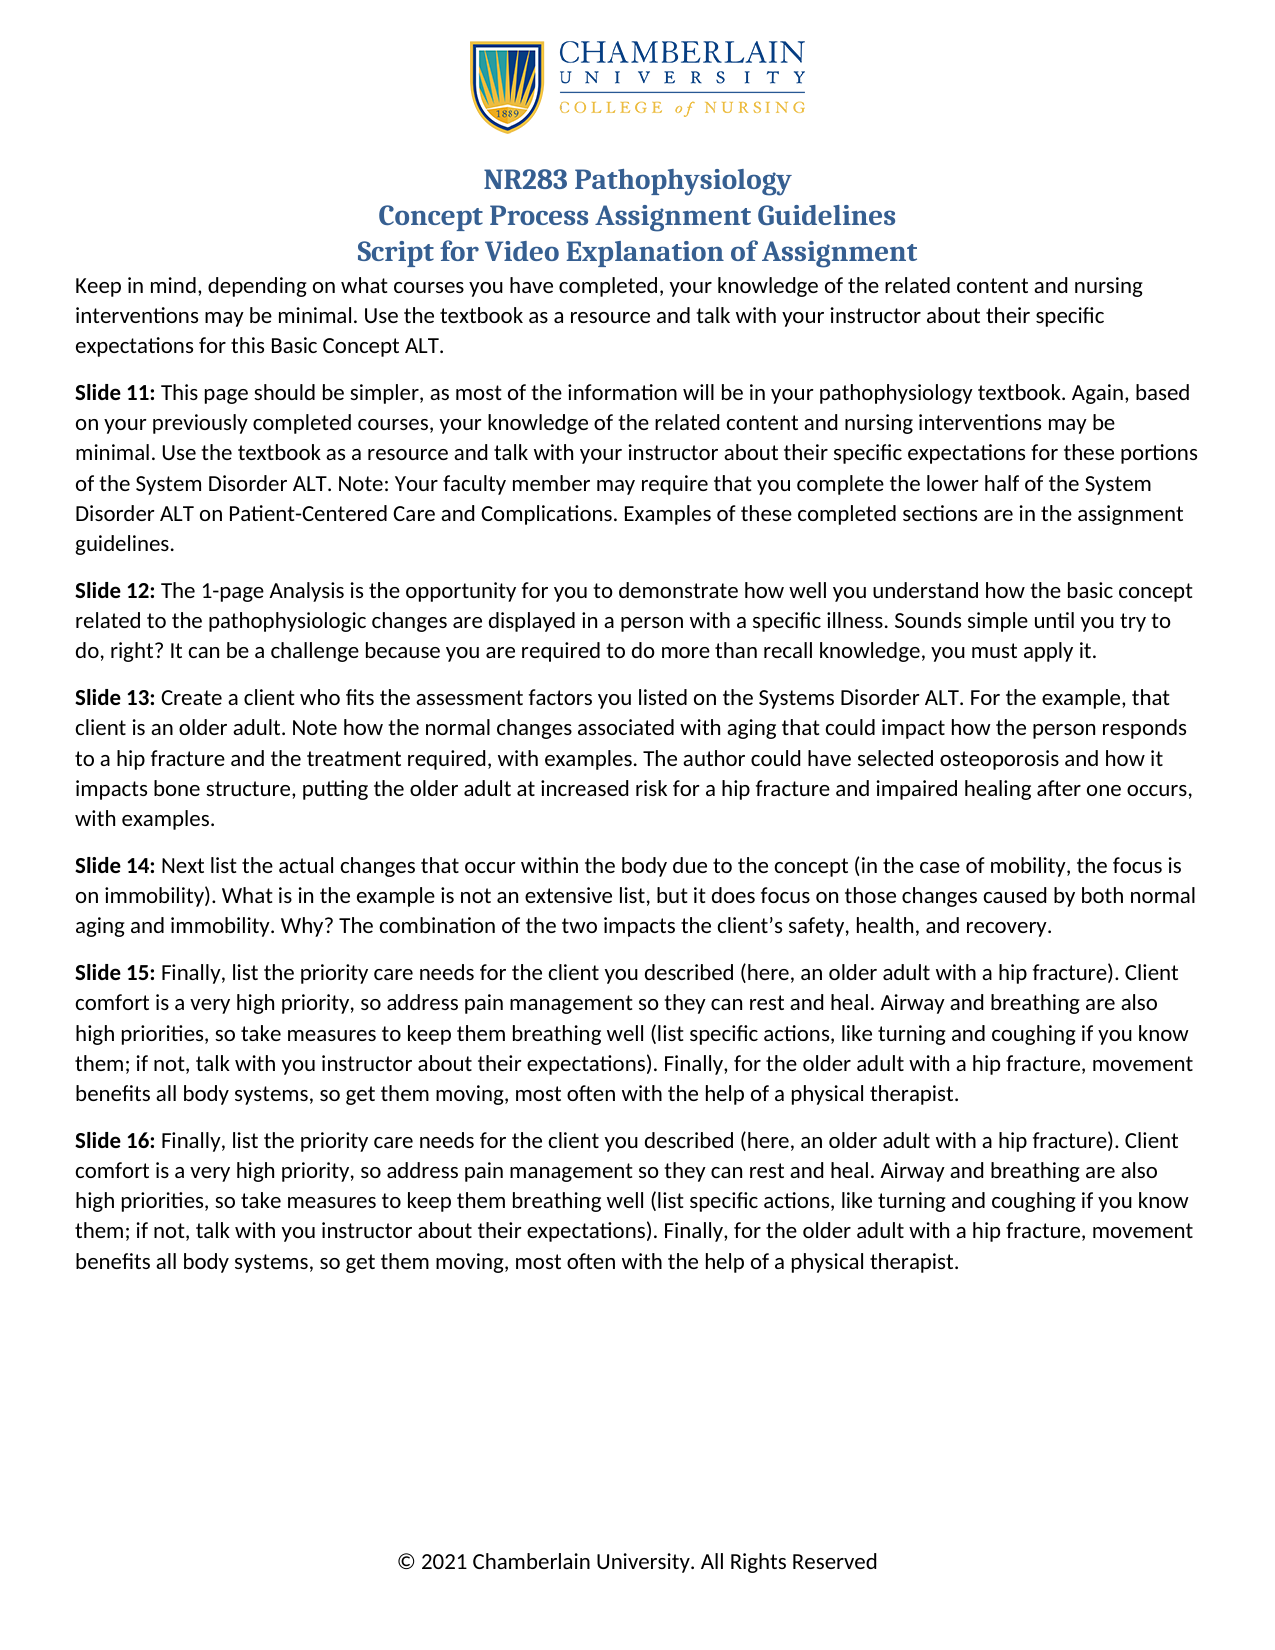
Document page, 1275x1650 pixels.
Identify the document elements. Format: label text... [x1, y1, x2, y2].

text Slide 16: Finally, list the priority care needs for the client you described (here, an older adult with a hip fracture). Client comfort is a very high priority, so address pain management so they can rest and heal. Airway and breathing are also high priorities, so take measures to keep them breathing well (list specific actions, like turning and coughing if you know them; if not, talk with you instructor about their expectations). Finally, for the older adult with a hip fracture, movement benefits all body systems, so get them moving, most often with the help of a physical therapist. [75, 1126, 1200, 1275]
text Slide 13: Create a client who fits the assessment factors you listed on the Systems Disorder ALT. For the example, that client is an older adult. Note how the normal changes associated with aging that could impact how the person responds to a hip fracture and the treatment required, with examples. The author could have selected osteoporosis and how it impacts bone structure, putting the older adult at increased risk for a hip fracture and impaired healing after one occurs, with examples. [75, 683, 1200, 832]
text Keep in mind, depending on what courses you have completed, your knowledge of the related content and nursing interventions may be minimal. Use the textbook as a resource and talk with your instructor about their specific expectations for this Basic Concept ALT. [75, 271, 1200, 359]
text Slide 11: This page should be simpler, as most of the information will be in your pathophysiology textbook. Again, based on your previously completed courses, your knowledge of the related content and nursing interventions may be minimal. Use the textbook as a resource and talk with your instructor about their specific expectations for these portions of the System Disorder ALT. Note: Your faculty member may require that you complete the lower half of the System Disorder ALT on Patient-Centered Care and Complications. Examples of these completed sections are in the assignment guidelines. [75, 378, 1200, 557]
text Slide 15: Finally, list the priority care needs for the client you described (here, an older adult with a hip fracture). Client comfort is a very high priority, so address pain management so they can rest and heal. Airway and breathing are also high priorities, so take measures to keep them breathing well (list specific actions, like turning and coughing if you know them; if not, talk with you instructor about their expectations). Finally, for the older adult with a hip fracture, movement benefits all body systems, so get them moving, most often with the help of a physical therapist. [75, 958, 1200, 1107]
text Slide 14: Next list the actual changes that occur within the body due to the concept (in the case of mobility, the focus is on immobility). What is in the example is not an extensive list, but it does focus on those changes caused by both normal aging and immobility. Why? The combination of the two impacts the client’s safety, health, and recovery. [75, 851, 1200, 939]
text Slide 12: The 1-page Analysis is the opportunity for you to demonstrate how well you understand how the basic concept related to the pathophysiologic changes are displayed in a person with a specific illness. Sounds simple until you try to do, right? It can be a challenge because you are required to do more than recall knowledge, you must apply it. [75, 576, 1200, 664]
picture [460, 32, 815, 144]
